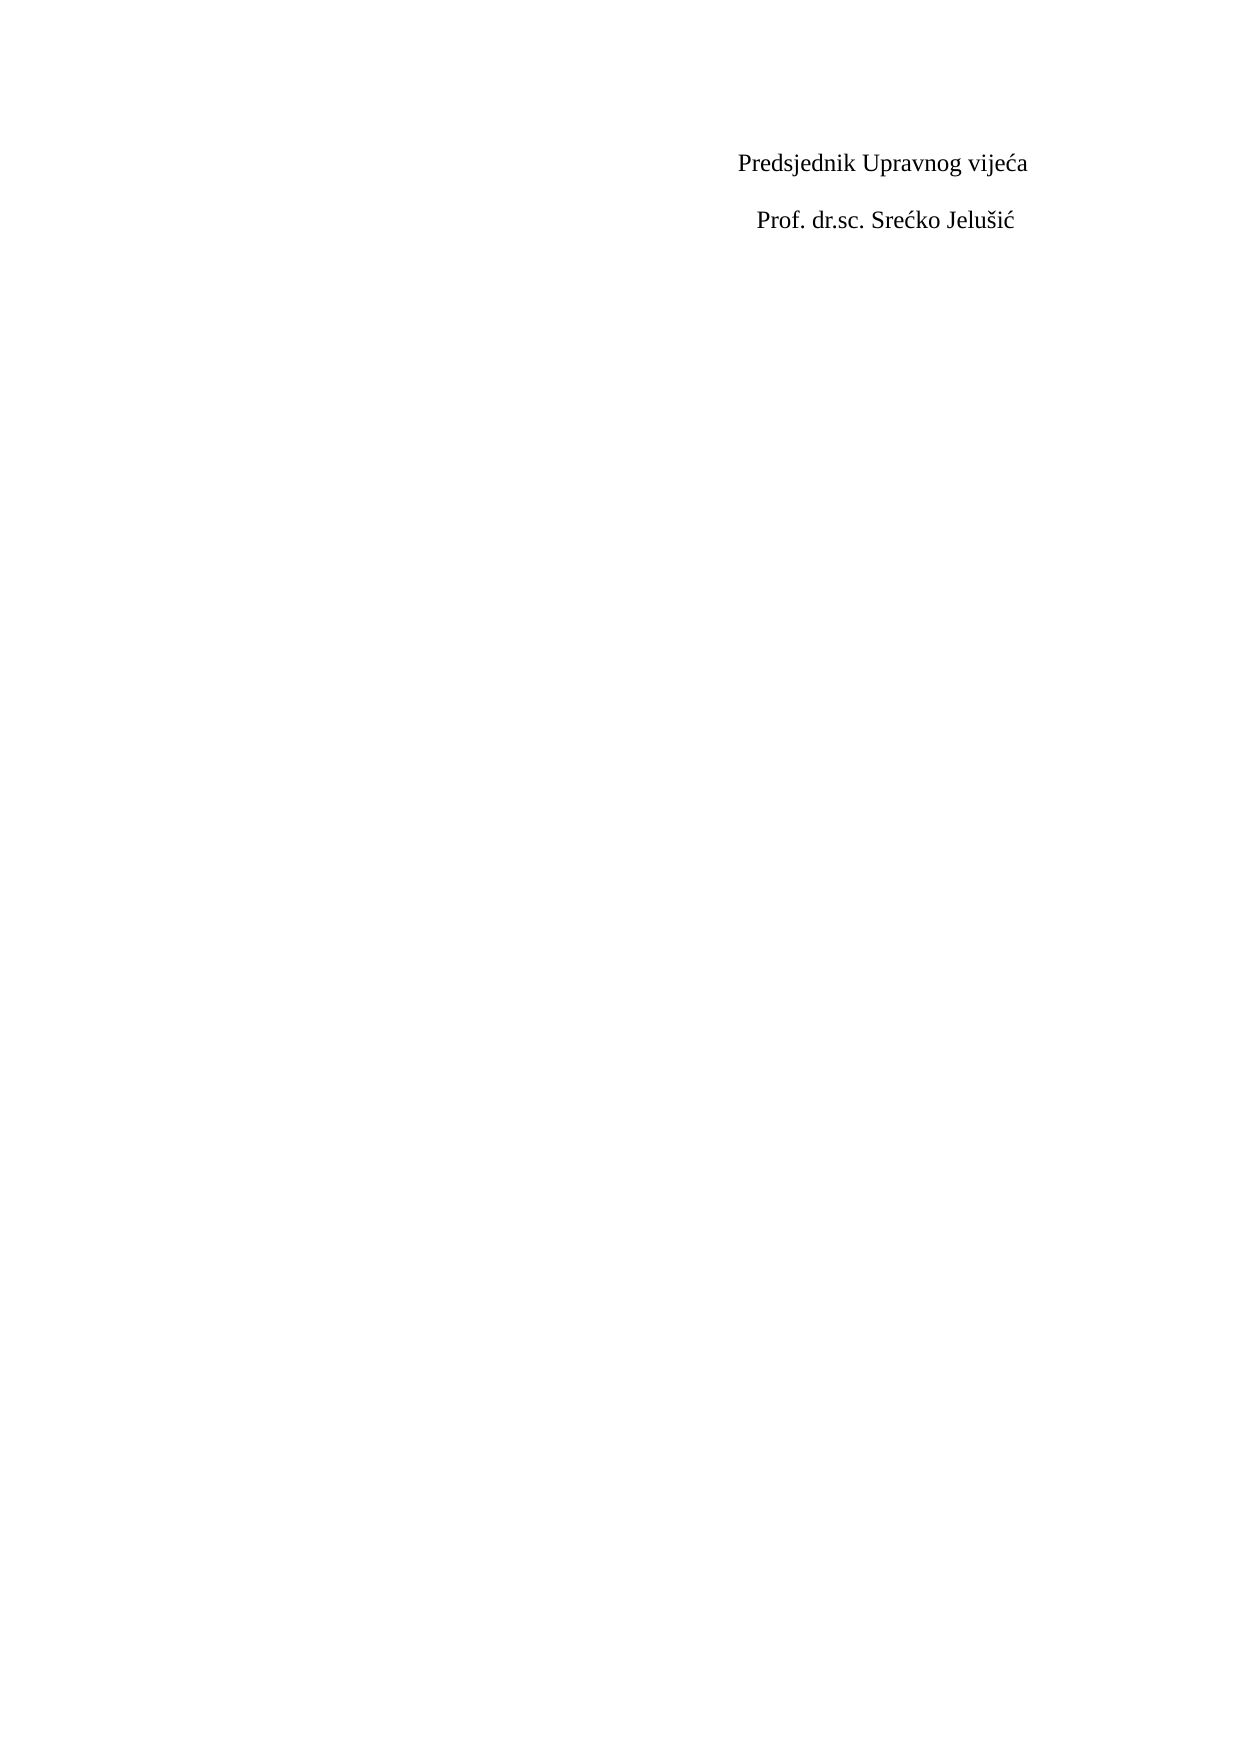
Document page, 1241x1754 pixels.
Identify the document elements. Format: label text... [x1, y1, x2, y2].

text Predsjednik Upravnog vijeća [148, 148, 1093, 176]
text Prof. dr.sc. Srećko Jelušić [148, 205, 1093, 234]
